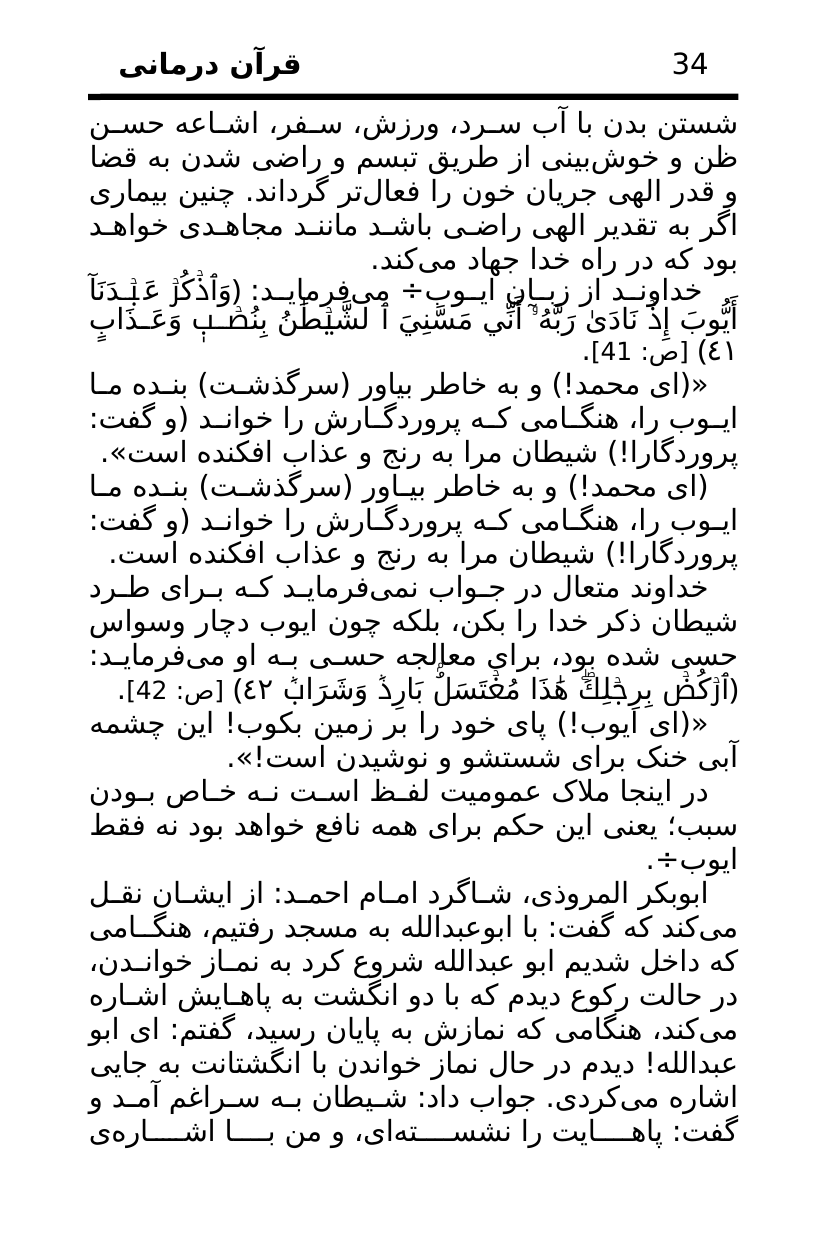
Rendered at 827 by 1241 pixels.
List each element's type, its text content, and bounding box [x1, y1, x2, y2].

text خداوند متعال در جواب نمی‌فرماید که برای طرد شیطان ذکر خدا را بکن، بلکه چون ایوب دچار وسواس حسی شده بود، برای معالجه حسی به او می‌فرماید: ﴿ٱرۡكُضۡ بِرِجۡلِكَۖ هَٰذَا مُغۡتَسَلُۢ بَارِدٞ وَشَرَابٞ ٤٢﴾ [ص: 42]. [89, 571, 738, 707]
text در اینجا ملاک عمومیت لفظ است نه خاص بودن سبب؛ یعنی این حکم برای همه نافع خواهد بود نه فقط ایوب÷. [89, 774, 738, 876]
text خداوند از زبان ایوب÷ می‌فرماید: ﴿وَٱذۡكُرۡ عَبۡدَنَآ أَيُّوبَ إِذۡ نَادَىٰ رَبَّهُۥٓ أَنِّي مَسَّنِيَ ٱلشَّيۡطَٰنُ بِنُصۡبٖ وَعَذَابٍ ٤١﴾ [ص: 41]. [89, 276, 738, 367]
text «(ای ایوب!) پاى خود را بر زمین بکوب! این چشمه آبى خنک براى شستشو و نوشیدن است!». [89, 707, 738, 774]
text «(ای محمد!) و به خاطر بیاور (سرگذشت) بنده ما ایوب را، هنگامى که پروردگارش را خواند (و گفت: پروردگارا!) شیطان مرا به رنج و عذاب افکنده است». [89, 367, 738, 469]
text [89, 106, 738, 276]
text (ای محمد!) و به خاطر بیاور (سرگذشت) بنده ما ایوب را، هنگامى که پروردگارش را خواند (و گفت: پروردگارا!) شیطان مرا به رنج و عذاب افکنده است. [89, 469, 738, 571]
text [89, 876, 738, 1148]
